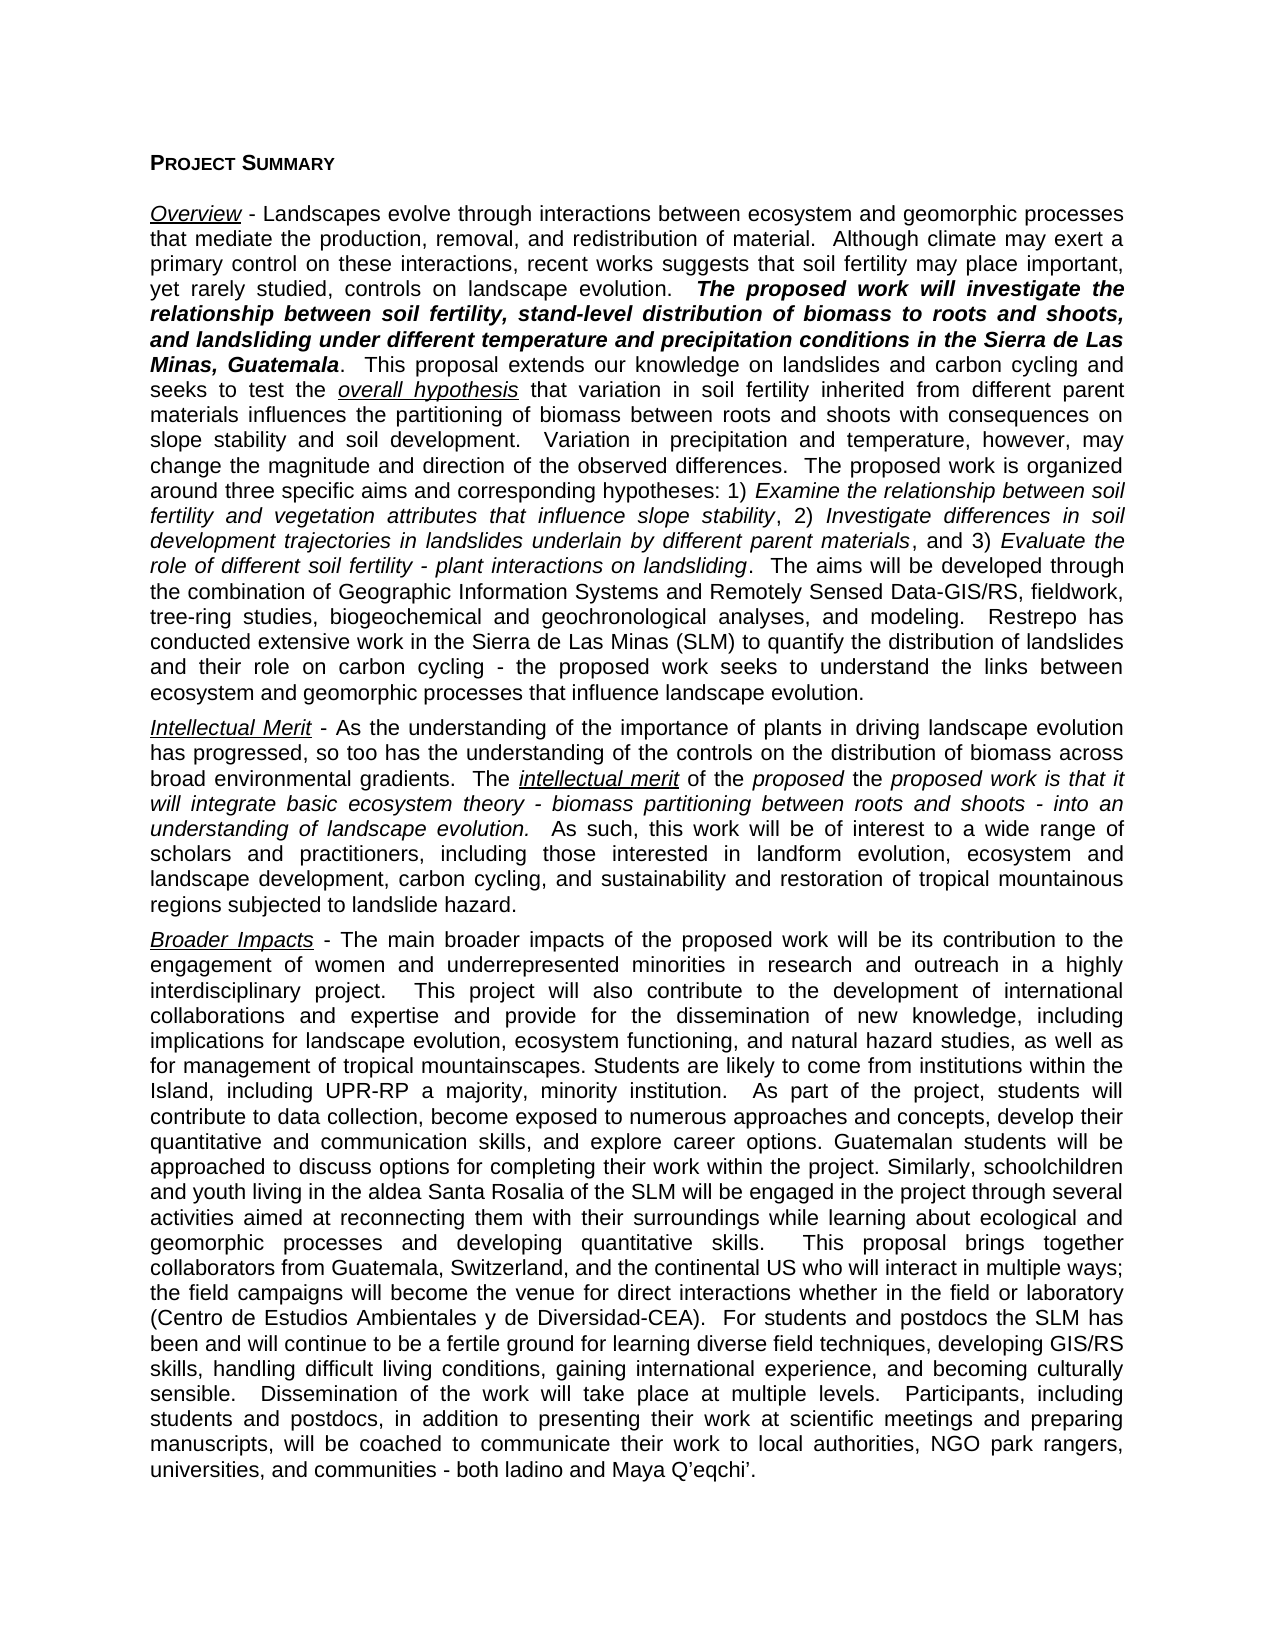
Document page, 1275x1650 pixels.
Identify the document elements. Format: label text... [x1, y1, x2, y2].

text Intellectual Merit - As the understanding of the importance of plants in driving landscape evolution has progressed, so too has the understanding of the controls on the distribution of biomass across broad environmental gradients. The intellectual merit of the proposed the proposed work is that it will integrate basic ecosystem theory - biomass partitioning between roots and shoots - into an understanding of landscape evolution. As such, this work will be of interest to a wide range of scholars and practitioners, including those interested in landform evolution, ecosystem and landscape development, carbon cycling, and sustainability and restoration of tropical mountainous regions subjected to landslide hazard. [150, 715, 1125, 917]
text Broader Impacts - The main broader impacts of the proposed work will be its contribution to the engagement of women and underrepresented minorities in research and outreach in a highly interdisciplinary project. This project will also contribute to the development of international collaborations and expertise and provide for the dissemination of new knowledge, including implications for landscape evolution, ecosystem functioning, and natural hazard studies, as well as for management of tropical mountainscapes. Students are likely to come from institutions within the Island, including UPR-RP a majority, minority institution. As part of the project, students will contribute to data collection, become exposed to numerous approaches and concepts, develop their quantitative and communication skills, and explore career options. Guatemalan students will be approached to discuss options for completing their work within the project. Similarly, schoolchildren and youth living in the aldea Santa Rosalia of the SLM will be engaged in the project through several activities aimed at reconnecting them with their surroundings while learning about ecological and geomorphic processes and developing quantitative skills. This proposal brings together collaborators from Guatemala, Switzerland, and the continental US who will interact in multiple ways; the field campaigns will become the venue for direct interactions whether in the field or laboratory (Centro de Estudios Ambientales y de Diversidad-CEA). For students and postdocs the SLM has been and will continue to be a fertile ground for learning diverse field techniques, developing GIS/RS skills, handling difficult living conditions, gaining international experience, and becoming culturally sensible. Dissemination of the work will take place at multiple levels. Participants, including students and postdocs, in addition to presenting their work at scientific meetings and preparing manuscripts, will be coached to communicate their work to local authorities, NGO park rangers, universities, and communities - both ladino and Maya Q’eqchi’. [150, 927, 1125, 1482]
text Project Summary [150, 150, 1125, 175]
text Overview - Landscapes evolve through interactions between ecosystem and geomorphic processes that mediate the production, removal, and redistribution of material. Although climate may exert a primary control on these interactions, recent works suggests that soil fertility may place important, yet rarely studied, controls on landscape evolution. The proposed work will investigate the relationship between soil fertility, stand-level distribution of biomass to roots and shoots, and landsliding under different temperature and precipitation conditions in the Sierra de Las Minas, Guatemala. This proposal extends our knowledge on landslides and carbon cycling and seeks to test the overall hypothesis that variation in soil fertility inherited from different parent materials influences the partitioning of biomass between roots and shoots with consequences on slope stability and soil development. Variation in precipitation and temperature, however, may change the magnitude and direction of the observed differences. The proposed work is organized around three specific aims and corresponding hypotheses: 1) Examine the relationship between soil fertility and vegetation attributes that influence slope stability, 2) Investigate differences in soil development trajectories in landslides underlain by different parent materials, and 3) Evaluate the role of different soil fertility - plant interactions on landsliding. The aims will be developed through the combination of Geographic Information Systems and Remotely Sensed Data-GIS/RS, fieldwork, tree-ring studies, biogeochemical and geochronological analyses, and modeling. Restrepo has conducted extensive work in the Sierra de Las Minas (SLM) to quantify the distribution of landslides and their role on carbon cycling - the proposed work seeks to understand the links between ecosystem and geomorphic processes that influence landscape evolution. [150, 200, 1125, 704]
